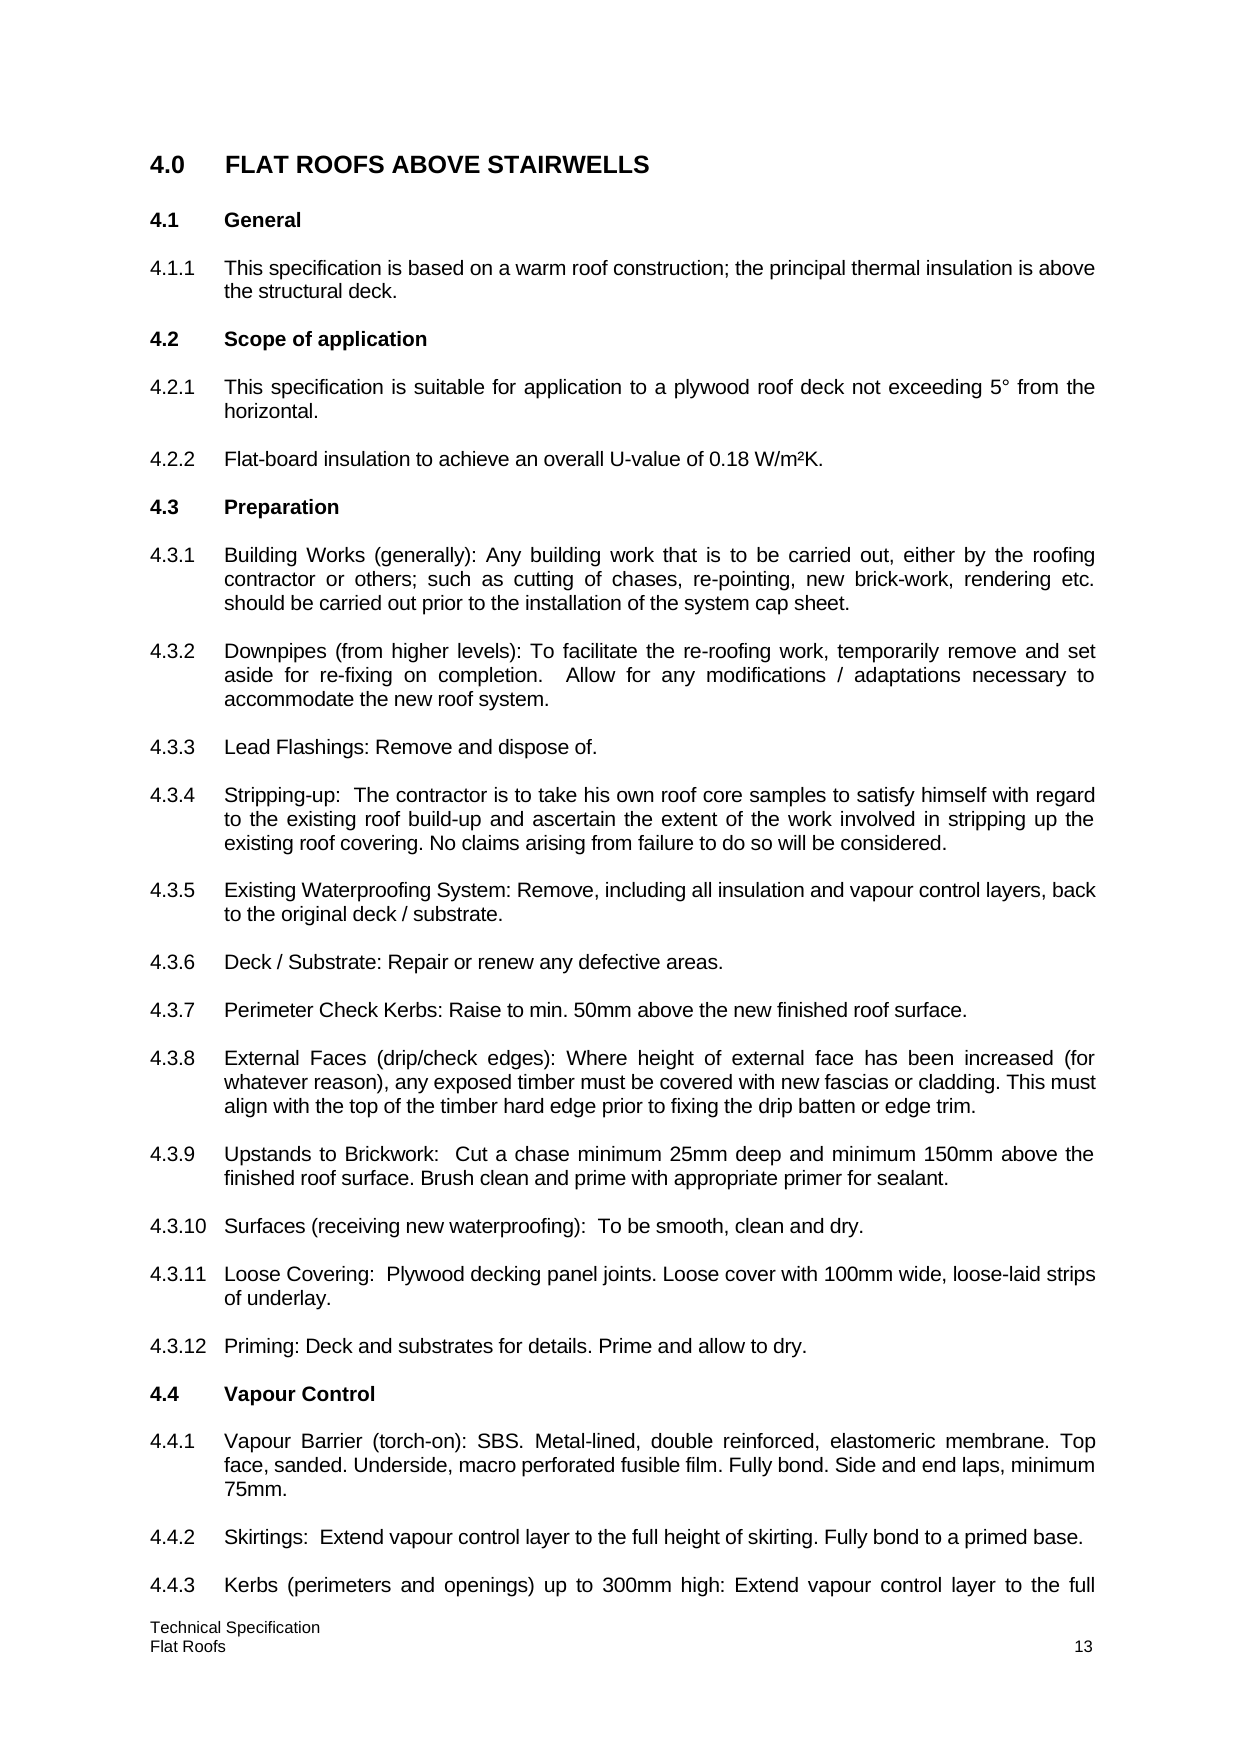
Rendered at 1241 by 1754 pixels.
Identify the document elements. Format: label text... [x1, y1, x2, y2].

list Surfaces (receiving new waterproofing): To be smooth, clean and dry. [150, 1214, 1096, 1238]
list Building Works (generally): Any building work that is to be carried out, either by the roofing contractor or others; such as cutting of chases, re-pointing, new brick-work, rendering etc. should be carried out prior to the installation of the system cap sheet. [150, 543, 1096, 615]
subtitle Vapour Control [150, 1381, 1093, 1405]
list Upstands to Brickwork: Cut a chase minimum 25mm deep and minimum 150mm above the finished roof surface. Brush clean and prime with appropriate primer for sealant. [150, 1142, 1096, 1190]
list Deck / Substrate: Repair or renew any defective areas. [150, 950, 1096, 974]
list Lead Flashings: Remove and dispose of. [150, 734, 1096, 758]
list Existing Waterproofing System: Remove, including all insulation and vapour control layers, back to the original deck / substrate. [150, 878, 1096, 926]
list Downpipes (from higher levels): To facilitate the re-roofing work, temporarily remove and set aside for re-fixing on completion. Allow for any modifications / adaptations necessary to accommodate the new roof system. [150, 639, 1096, 711]
list Stripping-up: The contractor is to take his own roof core samples to satisfy himself with regard to the existing roof build-up and ascertain the extent of the work involved in stripping up the existing roof covering. No claims arising from failure to do so will be considered. [150, 782, 1096, 854]
list Loose Covering: Plywood decking panel joints. Loose cover with 100mm wide, loose-laid strips of underlay. [150, 1262, 1096, 1309]
list Skirtings: Extend vapour control layer to the full height of skirting. Fully bond to a primed base. [150, 1525, 1096, 1549]
list Vapour Barrier (torch-on): SBS. Metal-lined, double reinforced, elastomeric membrane. Top face, sanded. Underside, macro perforated fusible film. Fully bond. Side and end laps, minimum 75mm. [150, 1429, 1096, 1501]
list Perimeter Check Kerbs: Raise to min. 50mm above the new finished roof surface. [150, 998, 1096, 1022]
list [150, 1573, 1096, 1597]
subtitle Scope of application [150, 327, 1093, 351]
subtitle General [150, 207, 1093, 231]
list Flat-board insulation to achieve an overall U-value of 0.18 W/m²K. [150, 447, 1096, 471]
list External Faces (drip/check edges): Where height of external face has been increased (for whatever reason), any exposed timber must be covered with new fascias or cladding. This must align with the top of the timber hard edge prior to fixing the drip batten or edge trim. [150, 1046, 1096, 1118]
subtitle Preparation [150, 495, 1093, 519]
list This specification is suitable for application to a plywood roof deck not exceeding 5° from the horizontal. [150, 375, 1096, 423]
list This specification is based on a warm roof construction; the principal thermal insulation is above the structural deck. [150, 255, 1096, 303]
subtitle FLAT ROOFS ABOVE STAIRWELLS [150, 150, 1093, 179]
list Priming: Deck and substrates for details. Prime and allow to dry. [150, 1333, 1096, 1357]
